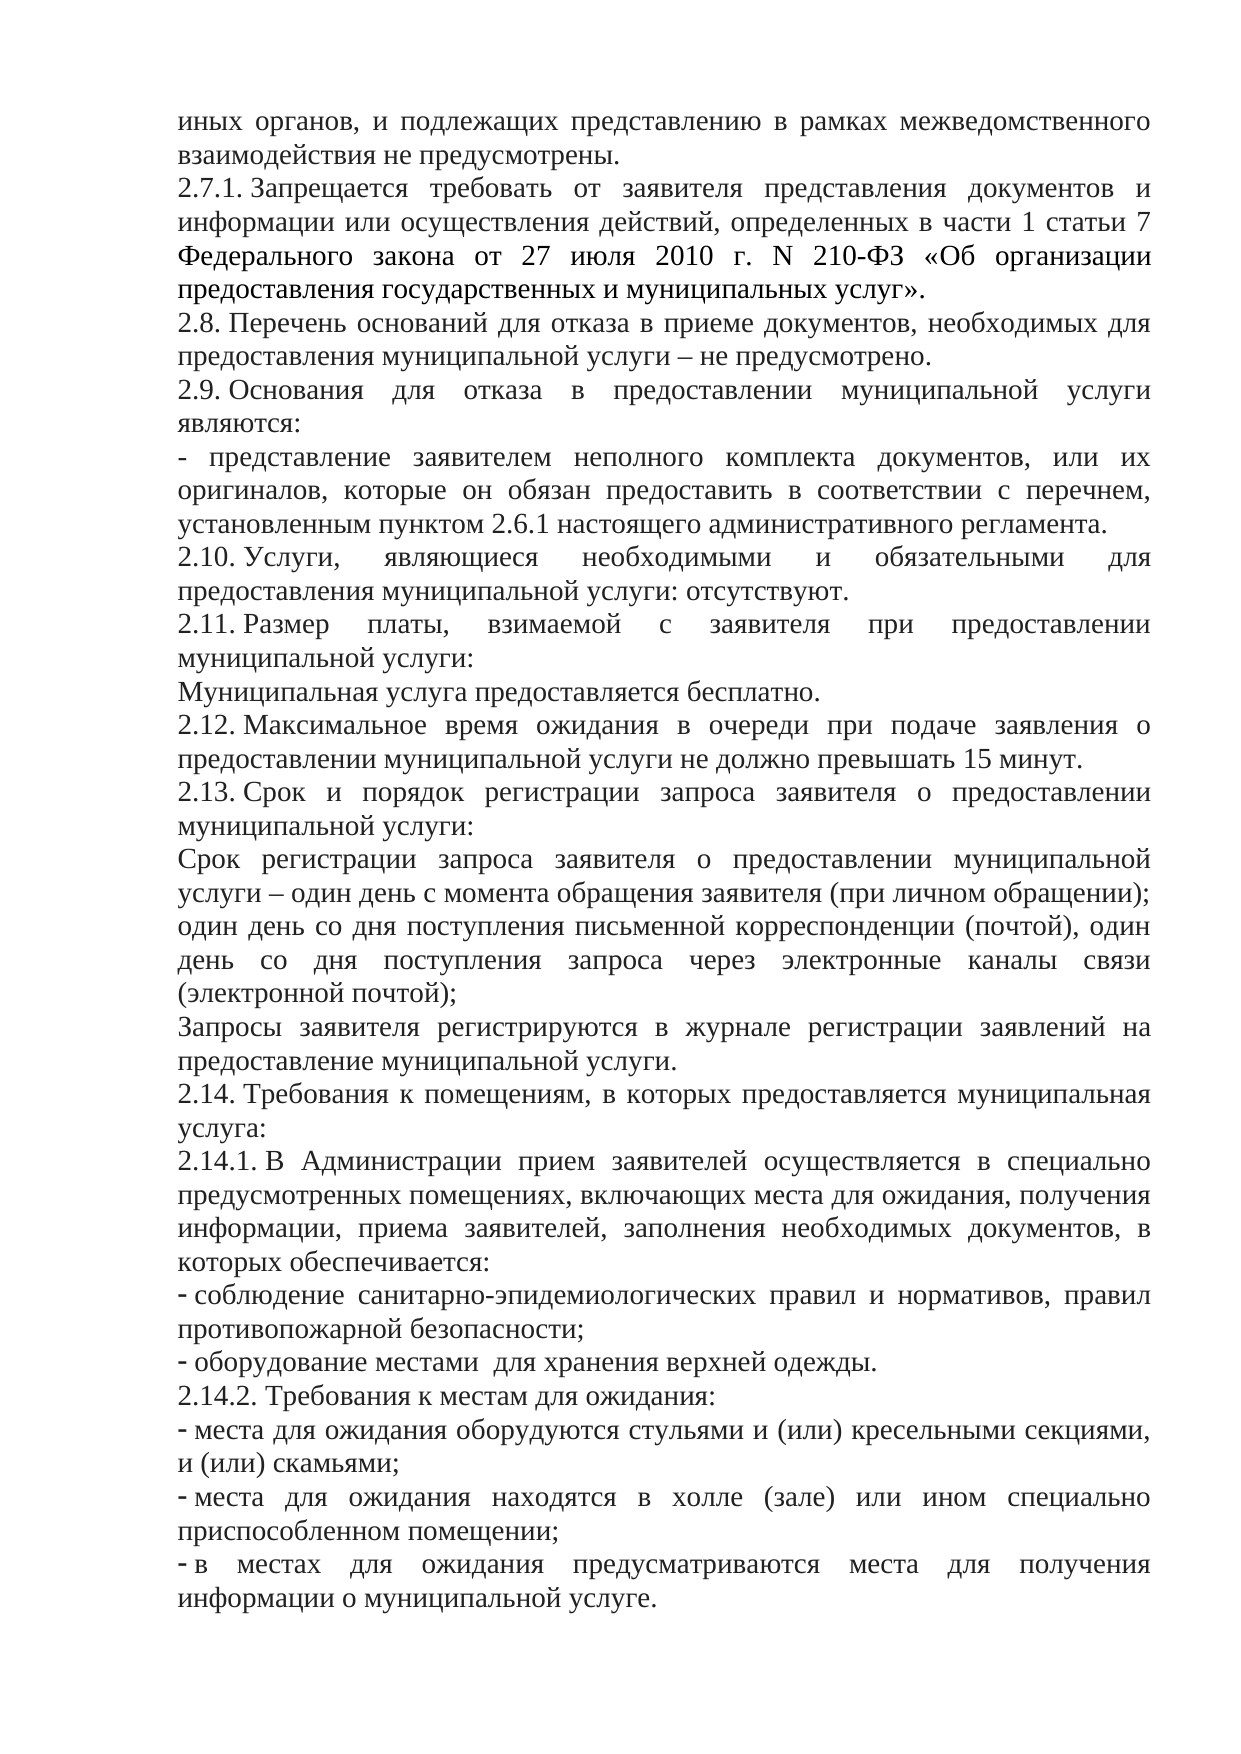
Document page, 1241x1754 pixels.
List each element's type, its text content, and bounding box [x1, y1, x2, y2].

text  соблюдение санитарно-эпидемиологических правил и нормативов, правил противопожарной безопасности; [177, 1277, 1152, 1344]
text 2.10. Услуги, являющиеся необходимыми и обязательными для предоставления муниципальной услуги: отсутствуют. [177, 539, 1152, 607]
text  в местах для ожидания предусматриваются места для получения информации о муниципальной услуге. [177, 1546, 1152, 1613]
text 2.8. Перечень оснований для отказа в приеме документов, необходимых для предоставления муниципальной услуги – не предусмотрено. [177, 305, 1152, 372]
text 2.13. Срок и порядок регистрации запроса заявителя о предоставлении муниципальной услуги: [177, 774, 1152, 841]
text 2.7.1. Запрещается требовать от заявителя представления документов и информации или осуществления действий, определенных в части 1 статьи 7 Федерального закона от 27 июля 2010 г. N 210-ФЗ «Об организации предоставления государственных и муниципальных услуг». [177, 171, 1152, 305]
text  места для ожидания оборудуются стульями и (или) кресельными секциями, и (или) скамьями; [177, 1412, 1152, 1479]
text 2.14. Требования к помещениям, в которых предоставляется муниципальная услуга: [177, 1076, 1152, 1143]
text 2.12. Максимальное время ожидания в очереди при подаче заявления о предоставлении муниципальной услуги не должно превышать 15 минут. [177, 707, 1152, 774]
text Запросы заявителя регистрируются в журнале регистрации заявлений на предоставление муниципальной услуги. [177, 1009, 1152, 1076]
text 2.14.1. В Администрации прием заявителей осуществляется в специально предусмотренных помещениях, включающих места для ожидания, получения информации, приема заявителей, заполнения необходимых документов, в которых обеспечивается: [177, 1143, 1152, 1277]
text Срок регистрации запроса заявителя о предоставлении муниципальной услуги – один день с момента обращения заявителя (при личном обращении); один день со дня поступления письменной корреспонденции (почтой), один день со дня поступления запроса через электронные каналы связи (электронной почтой); [177, 841, 1152, 1009]
text 2.9. Основания для отказа в предоставлении муниципальной услуги являются: [177, 372, 1152, 439]
text 2.14.2. Требования к местам для ожидания: [177, 1378, 1152, 1412]
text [177, 103, 1152, 171]
text  оборудование местами для хранения верхней одежды. [177, 1344, 1152, 1378]
text - представление заявителем неполного комплекта документов, или их оригиналов, которые он обязан предоставить в соответствии с перечнем, установленным пунктом 2.6.1 настоящего административного регламента. [177, 439, 1152, 539]
text 2.11. Размер платы, взимаемой с заявителя при предоставлении муниципальной услуги: [177, 607, 1152, 674]
text Муниципальная услуга предоставляется бесплатно. [177, 674, 1152, 707]
text  места для ожидания находятся в холле (зале) или ином специально приспособленном помещении; [177, 1479, 1152, 1546]
